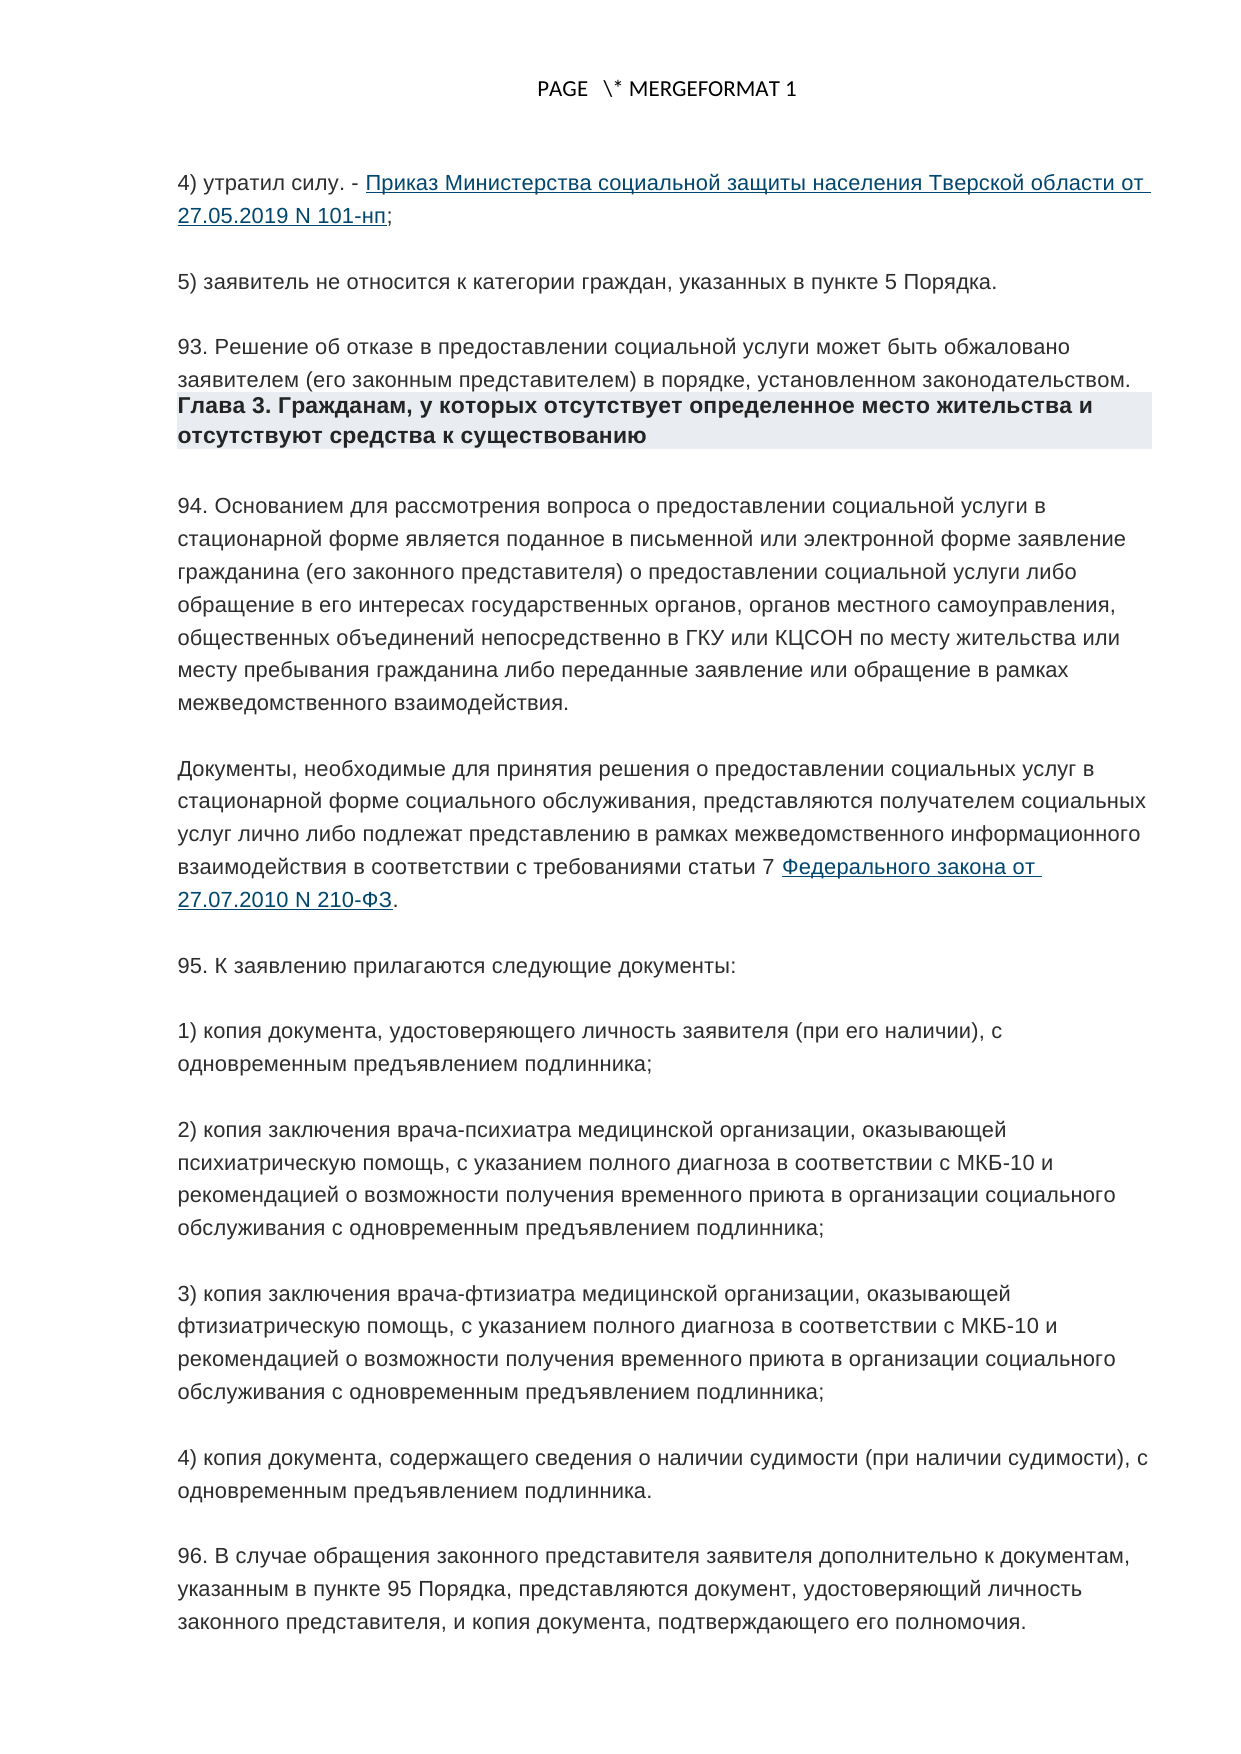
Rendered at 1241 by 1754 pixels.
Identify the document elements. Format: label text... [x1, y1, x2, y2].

text 93. Решение об отказе в предоставлении социальной услуги может быть обжаловано заявителем (его законным представителем) в порядке, установленном законодательством. [177, 294, 1152, 392]
text 96. В случае обращения законного представителя заявителя дополнительно к документам, указанным в пункте 95 Порядка, представляются документ, удостоверяющий личность законного представителя, и копия документа, подтверждающего его полномочия. [177, 1503, 1152, 1634]
text 95. К заявлению прилагаются следующие документы: [177, 912, 1152, 978]
text 2) копия заключения врача-психиатра медицинской организации, оказывающей психиатрическую помощь, с указанием полного диагноза в соответствии с МКБ-10 и рекомендацией о возможности получения временного приюта в организации социального обслуживания с одновременным предъявлением подлинника; [177, 1076, 1152, 1240]
subtitle Глава 3. Гражданам, у которых отсутствует определенное место жительства и отсутствуют средства к существованию [177, 392, 1152, 449]
text 1) копия документа, удостоверяющего личность заявителя (при его наличии), с одновременным предъявлением подлинника; [177, 978, 1152, 1076]
text 4) копия документа, содержащего сведения о наличии судимости (при наличии судимости), с одновременным предъявлением подлинника. [177, 1404, 1152, 1503]
text 5) заявитель не относится к категории граждан, указанных в пункте 5 Порядка. [177, 228, 1152, 294]
text 3) копия заключения врача-фтизиатра медицинской организации, оказывающей фтизиатрическую помощь, с указанием полного диагноза в соответствии с МКБ-10 и рекомендацией о возможности получения временного приюта в организации социального обслуживания с одновременным предъявлением подлинника; [177, 1240, 1152, 1404]
text 4) утратил силу. - Приказ Министерства социальной защиты населения Тверской области от 27.05.2019 N 101-нп; [177, 130, 1152, 228]
text Документы, необходимые для принятия решения о предоставлении социальных услуг в стационарной форме социального обслуживания, представляются получателем социальных услуг лично либо подлежат представлению в рамках межведомственного информационного взаимодействия в соответствии с требованиями статьи 7 Федерального закона от 27.07.2010 N 210-ФЗ. [177, 715, 1152, 912]
text 94. Основанием для рассмотрения вопроса о предоставлении социальной услуги в стационарной форме является поданное в письменной или электронной форме заявление гражданина (его законного представителя) о предоставлении социальной услуги либо обращение в его интересах государственных органов, органов местного самоуправления, общественных объединений непосредственно в ГКУ или КЦСОН по месту жительства или месту пребывания гражданина либо переданные заявление или обращение в рамках межведомственного взаимодействия. [177, 453, 1152, 715]
